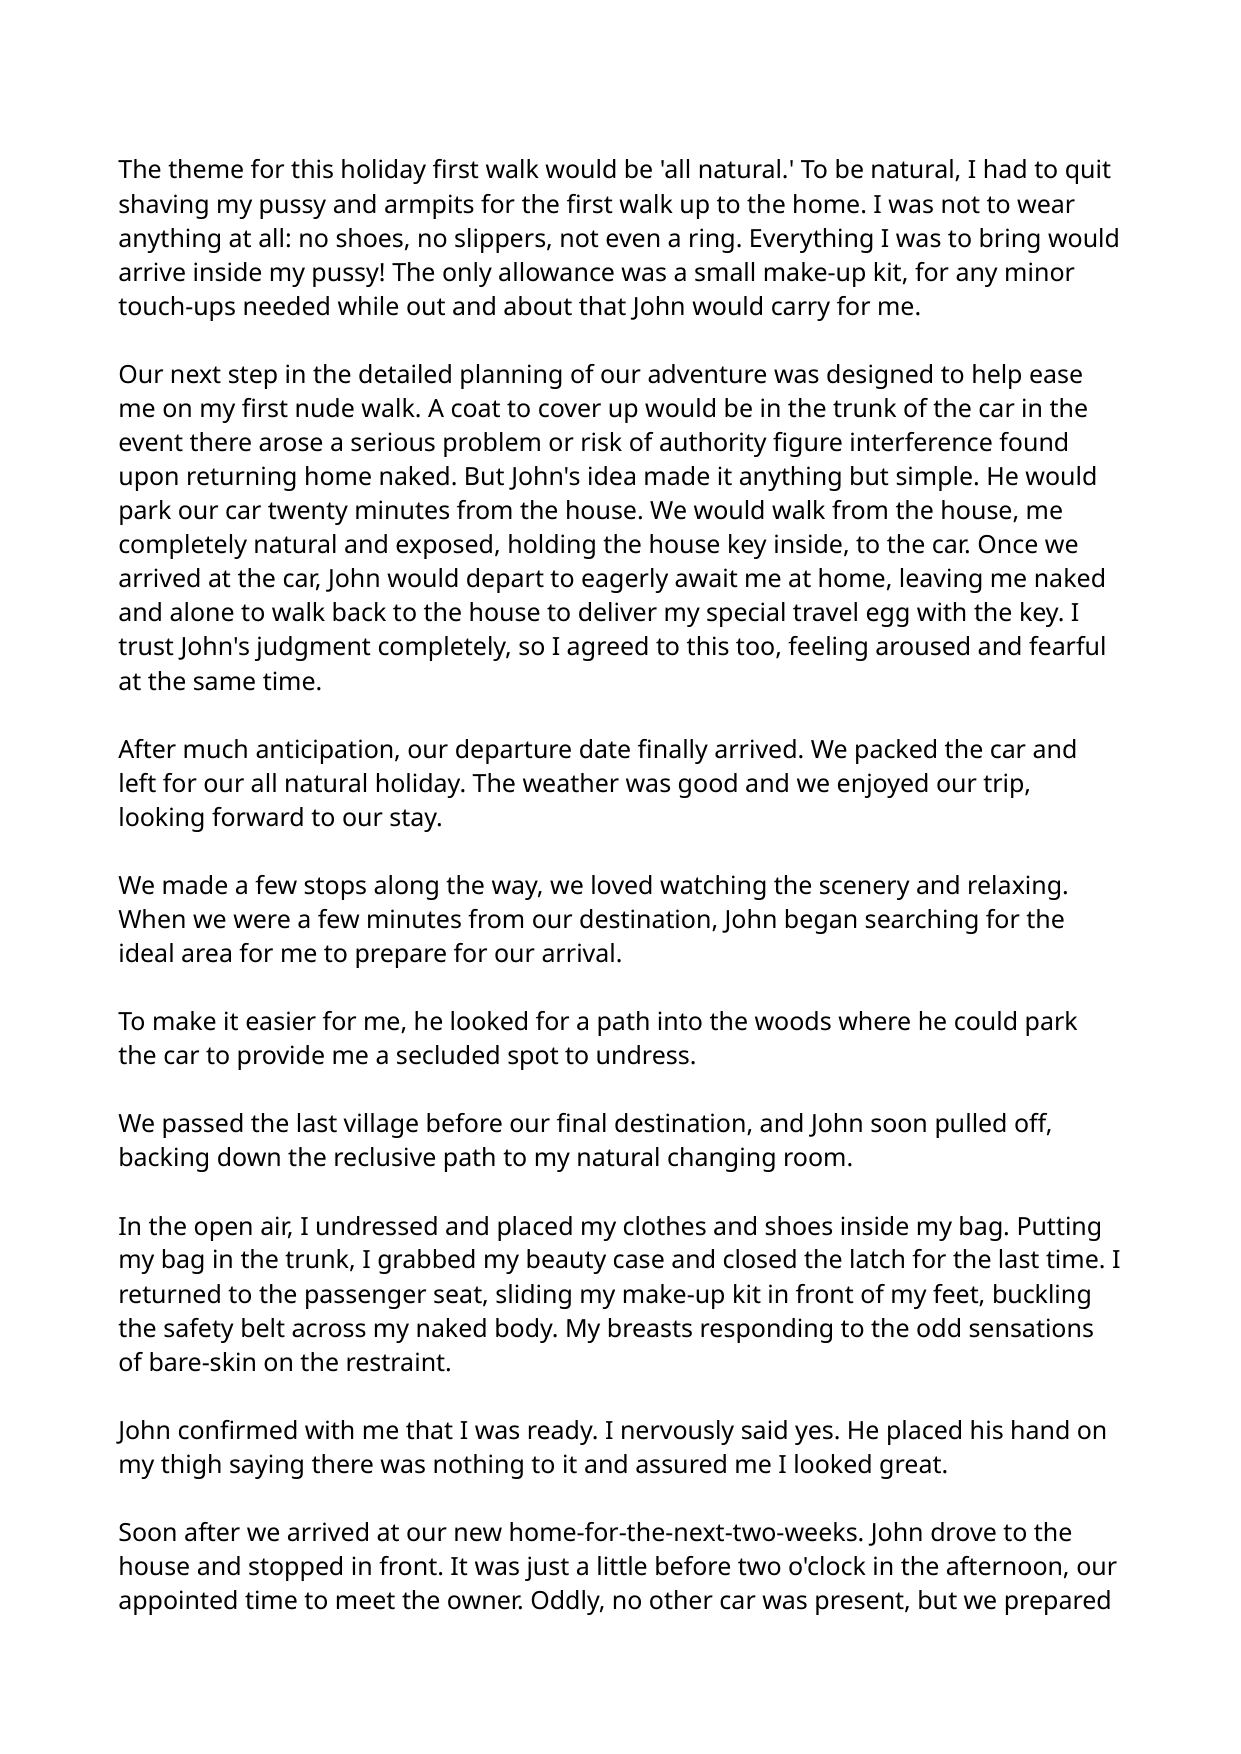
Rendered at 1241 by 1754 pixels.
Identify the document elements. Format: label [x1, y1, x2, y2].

text [118, 118, 1122, 1617]
